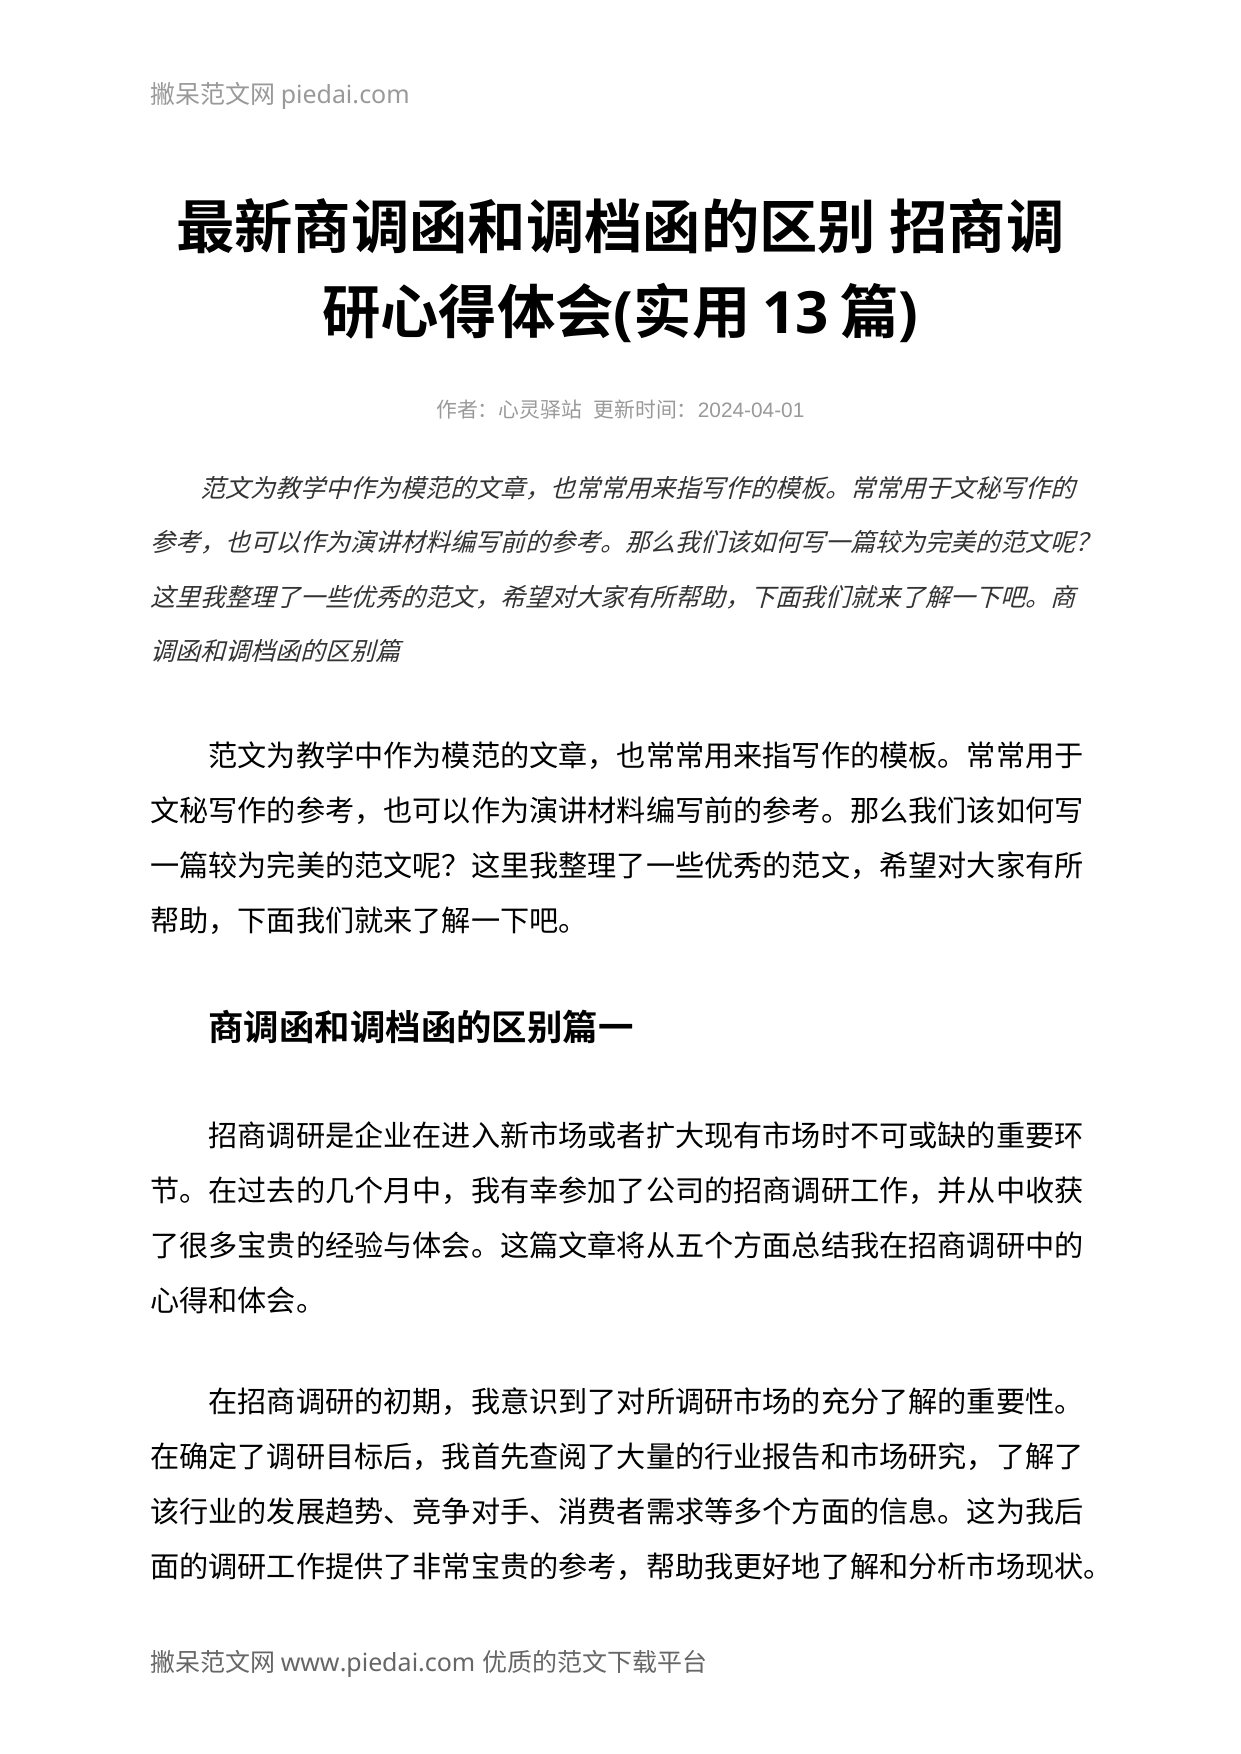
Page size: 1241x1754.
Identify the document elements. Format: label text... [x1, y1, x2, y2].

text 招商调研是企业在进入新市场或者扩大现有市场时不可或缺的重要环节。在过去的几个月中，我有幸参加了公司的招商调研工作，并从中收获了很多宝贵的经验与体会。这篇文章将从五个方面总结我在招商调研中的心得和体会。 [150, 1112, 1090, 1319]
text 在招商调研的初期，我意识到了对所调研市场的充分了解的重要性。在确定了调研目标后，我首先查阅了大量的行业报告和市场研究，了解了该行业的发展趋势、竞争对手、消费者需求等多个方面的信息。这为我后面的调研工作提供了非常宝贵的参考，帮助我更好地了解和分析市场现状。 [150, 1379, 1090, 1586]
text 范文为教学中作为模范的文章，也常常用来指写作的模板。常常用于文秘写作的参考，也可以作为演讲材料编写前的参考。那么我们该如何写一篇较为完美的范文呢？这里我整理了一些优秀的范文，希望对大家有所帮助，下面我们就来了解一下吧。 [150, 733, 1090, 939]
subtitle 最新商调函和调档函的区别 招商调研心得体会(实用13篇) [150, 181, 1090, 351]
text 范文为教学中作为模范的文章，也常常用来指写作的模板。常常用于文秘写作的参考，也可以作为演讲材料编写前的参考。那么我们该如何写一篇较为完美的范文呢？这里我整理了一些优秀的范文，希望对大家有所帮助，下面我们就来了解一下吧。商调函和调档函的区别篇 [150, 468, 1090, 668]
text 商调函和调档函的区别篇一 [150, 999, 1090, 1050]
text 作者：心灵驿站 更新时间：2024-04-01 [150, 397, 1090, 421]
